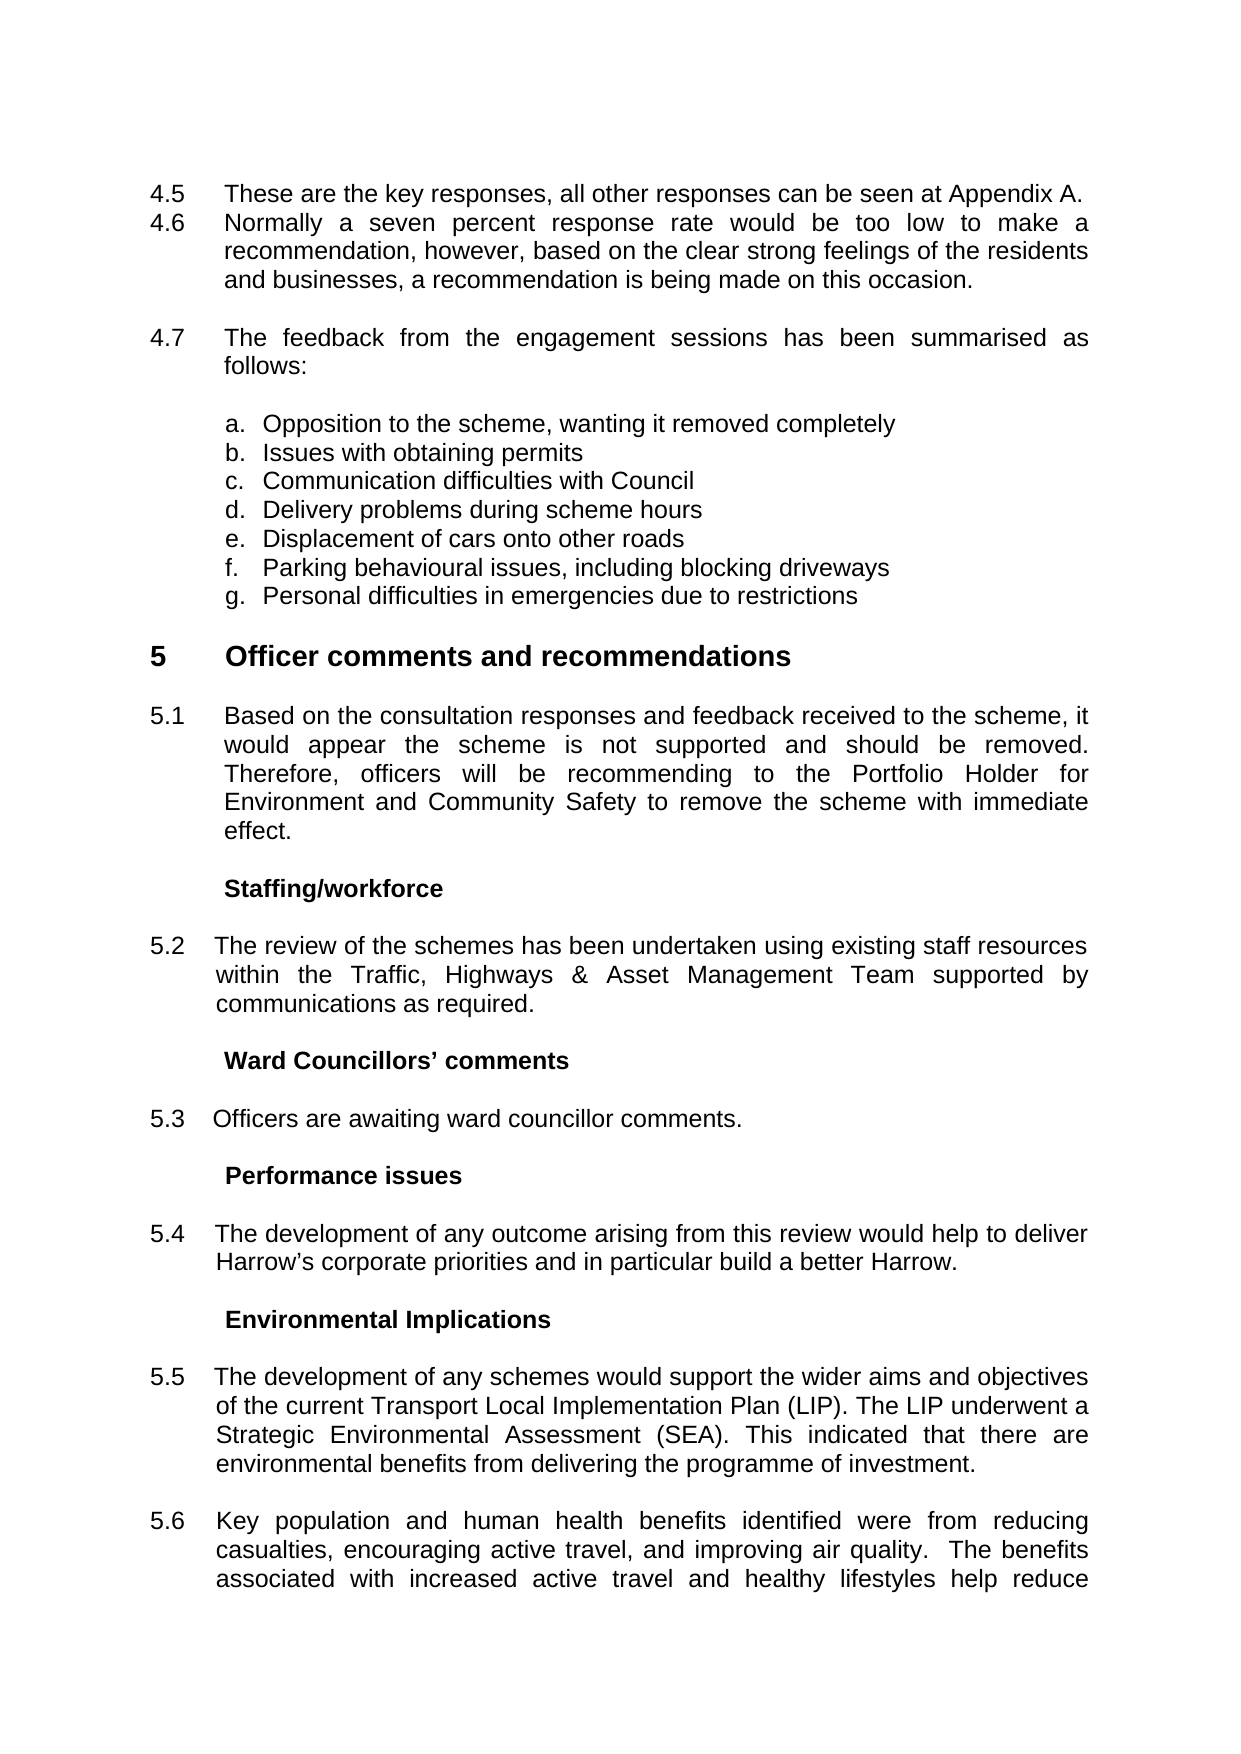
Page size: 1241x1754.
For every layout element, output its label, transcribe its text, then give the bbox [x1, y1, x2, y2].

text 5.4 The development of any outcome arising from this review would help to deliver Harrow’s corporate priorities and in particular build a better Harrow. [150, 1218, 1090, 1276]
list Ward Councillors’ comments [224, 1046, 1090, 1075]
list Opposition to the scheme, wanting it removed completely [225, 409, 1090, 437]
list Personal difficulties in emergencies due to restrictions [225, 581, 1090, 610]
list Issues with obtaining permits [225, 437, 1090, 466]
list These are the key responses, all other responses can be seen at Appendix A. [150, 179, 1090, 207]
list Based on the consultation responses and feedback received to the scheme, it would appear the scheme is not supported and should be removed. Therefore, officers will be recommending to the Portfolio Holder for Environment and Community Safety to remove the scheme with immediate effect. [150, 701, 1090, 845]
list Officer comments and recommendations [150, 639, 1090, 672]
text 5.5 The development of any schemes would support the wider aims and objectives of the current Transport Local Implementation Plan (LIP). The LIP underwent a Strategic Environmental Assessment (SEA). This indicated that there are environmental benefits from delivering the programme of investment. [150, 1362, 1090, 1477]
text Environmental Implications [225, 1305, 1090, 1333]
list Normally a seven percent response rate would be too low to make a recommendation, however, based on the clear strong feelings of the residents and businesses, a recommendation is being made on this occasion. [150, 207, 1090, 294]
list Communication difficulties with Council [225, 466, 1090, 495]
text Staffing/workforce [224, 873, 1090, 902]
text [150, 1506, 1090, 1592]
list Delivery problems during scheme hours [225, 495, 1090, 524]
text 5.2 The review of the schemes has been undertaken using existing staff resources within the Traffic, Highways & Asset Management Team supported by communications as required. [150, 931, 1090, 1017]
text 5.3 Officers are awaiting ward councillor comments. [150, 1103, 1090, 1132]
list Displacement of cars onto other roads [225, 524, 1090, 552]
text Performance issues [225, 1161, 1090, 1190]
list The feedback from the engagement sessions has been summarised as follows: [150, 322, 1090, 380]
list Parking behavioural issues, including blocking driveways [225, 552, 1090, 581]
